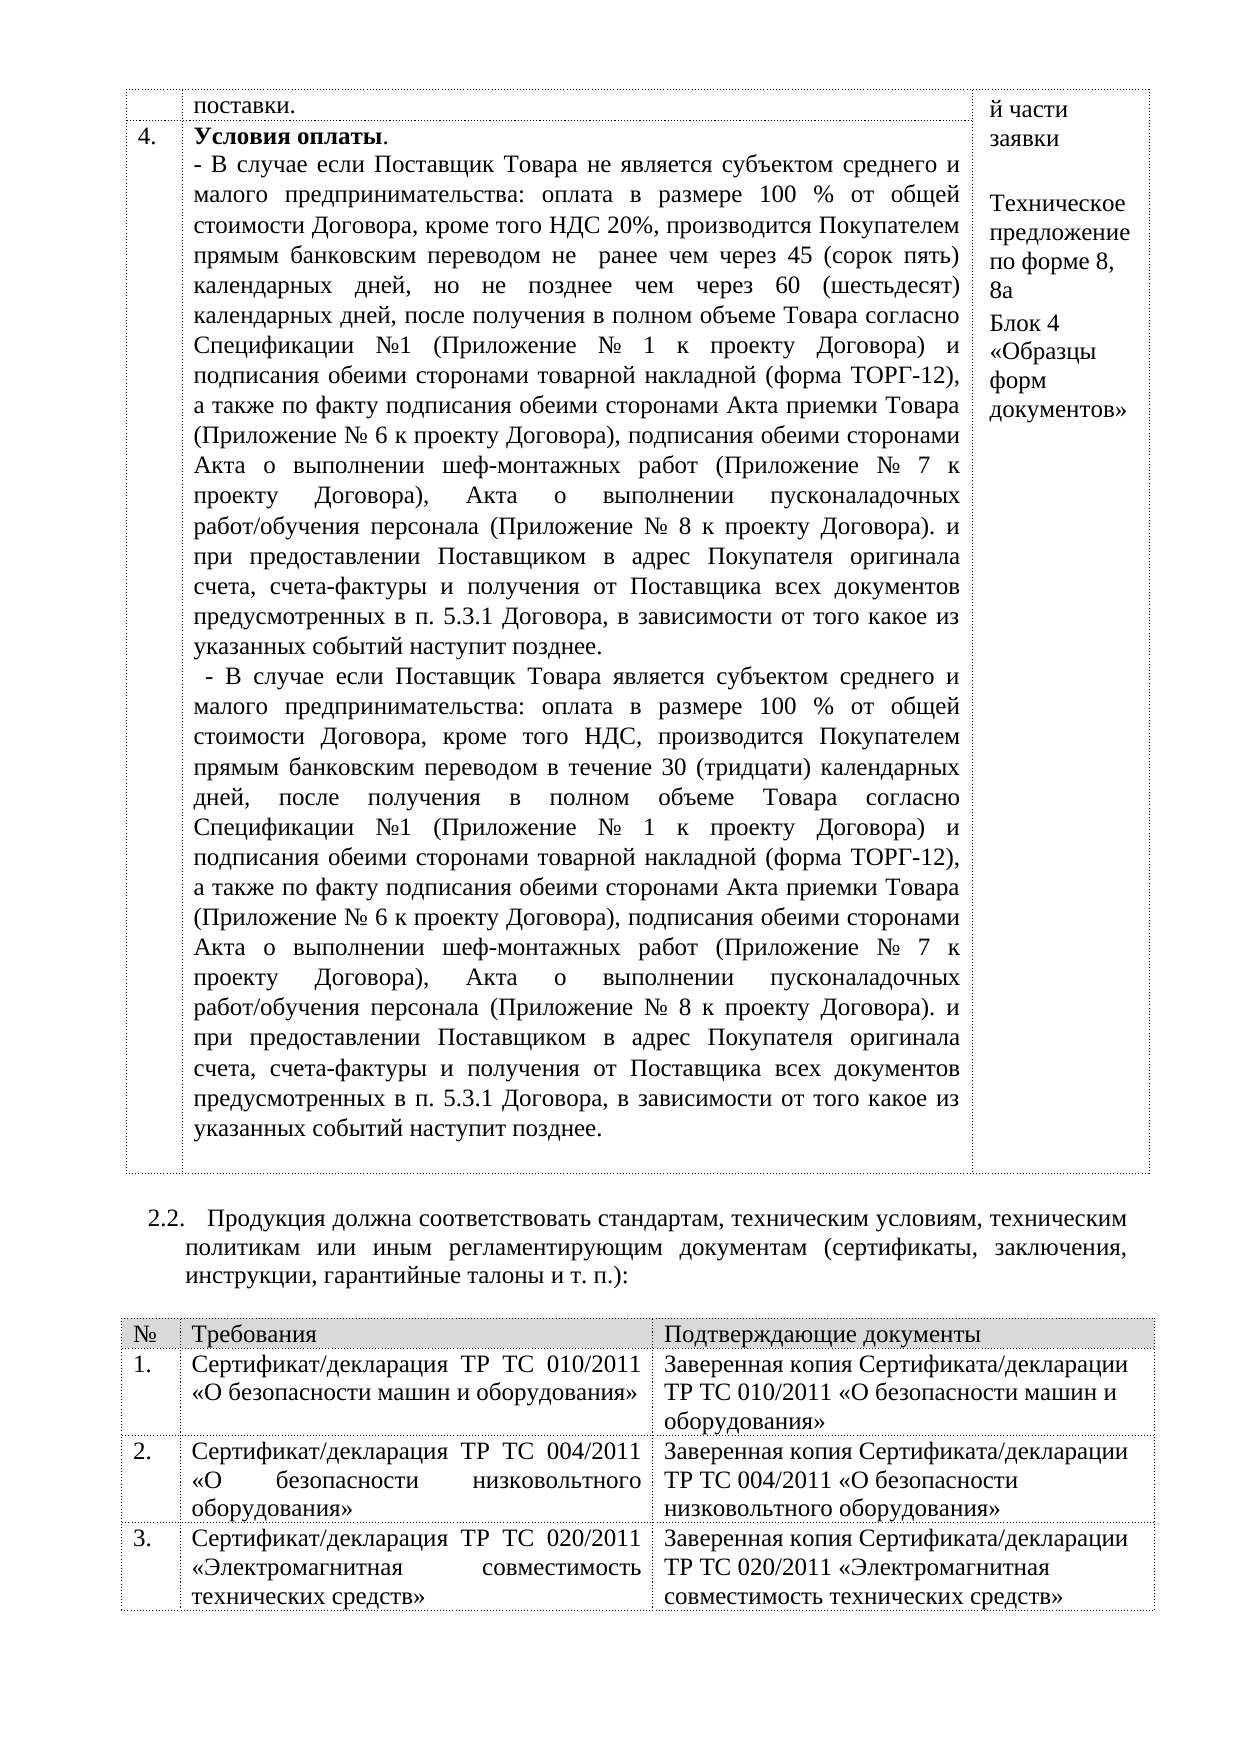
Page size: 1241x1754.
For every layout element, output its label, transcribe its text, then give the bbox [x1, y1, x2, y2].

table_cell [122, 1348, 180, 1435]
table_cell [182, 89, 972, 120]
table_cell 3. [126, 89, 182, 120]
table_cell [122, 1435, 180, 1522]
table_cell Условия оплаты. - В случае если Поставщик Товара не является субъектом среднего и малого предпринимательства: оплата в размере 100 % от общей стоимости Договора, кроме того НДС 20%, производится Покупателем прямым банковским переводом не ранее чем через 45 (сорок пять) календарных дней, но не позднее чем через 60 (шестьдесят) календарных дней, после получения в полном объеме Товара согласно Спецификации №1 (Приложение № 1 к проекту Договора) и подписания обеими сторонами товарной накладной (форма ТОРГ-12), а также по факту подписания обеими сторонами Акта приемки Товара (Приложение № 6 к проекту Договора), подписания обеими сторонами Акта о выполнении шеф-монтажных работ (Приложение № 7 к проекту Договора), Акта о выполнении пусконаладочных работ/обучения персонала (Приложение № 8 к проекту Договора). и при предоставлении Поставщиком в адрес Покупателя оригинала счета, счета-фактуры и получения от Поставщика всех документов предусмотренных в п. 5.3.1 Договора, в зависимости от того какое из указанных событий наступит позднее. - В случае если Поставщик Товара является субъектом среднего и малого предпринимательства: оплата в размере 100 % от общей стоимости Договора, кроме того НДС, производится Покупателем прямым банковским переводом в течение 30 (тридцати) календарных дней, после получения в полном объеме Товара согласно Спецификации №1 (Приложение № 1 к проекту Договора) и подписания обеими сторонами товарной накладной (форма ТОРГ-12), а также по факту подписания обеими сторонами Акта приемки Товара (Приложение № 6 к проекту Договора), подписания обеими сторонами Акта о выполнении шеф-монтажных работ (Приложение № 7 к проекту Договора), Акта о выполнении пусконаладочных работ/обучения персонала (Приложение № 8 к проекту Договора). и при предоставлении Поставщиком в адрес Покупателя оригинала счета, счета-фактуры и получения от Поставщика всех документов предусмотренных в п. 5.3.1 Договора, в зависимости от того какое из указанных событий наступит позднее. [182, 120, 972, 1173]
table_cell [122, 1522, 180, 1609]
table_header № [122, 1318, 180, 1348]
table_cell Сертификат/декларация ТР ТС 004/2011 «О безопасности низковольтного оборудования» [180, 1435, 653, 1522]
list Продукция должна соответствовать стандартам, техническим условиям, техническим политикам или иным регламентирующим документам (сертификаты, заключения, инструкции, гарантийные талоны и т. п.): [148, 1203, 1128, 1289]
table_cell Сертификат/декларация ТР ТС 010/2011 «О безопасности машин и оборудования» [180, 1348, 653, 1435]
table_cell 4. [126, 120, 182, 1173]
table_cell Заверенная копия Сертификата/декларации ТР ТС 020/2011 «Электромагнитная совместимость технических средств» [653, 1522, 1154, 1609]
table_header Подтверждающие документы [653, 1318, 1154, 1348]
table_cell Заверенная копия Сертификата/декларации ТР ТС 004/2011 «О безопасности низковольтного оборудования» [653, 1435, 1154, 1522]
table_cell Заверенная копия Сертификата/декларации ТР ТС 010/2011 «О безопасности машин и оборудования» [653, 1348, 1154, 1435]
table_header Требования [180, 1318, 653, 1348]
table_cell Сертификат/декларация ТР ТС 020/2011 «Электромагнитная совместимость технических средств» [180, 1522, 653, 1609]
